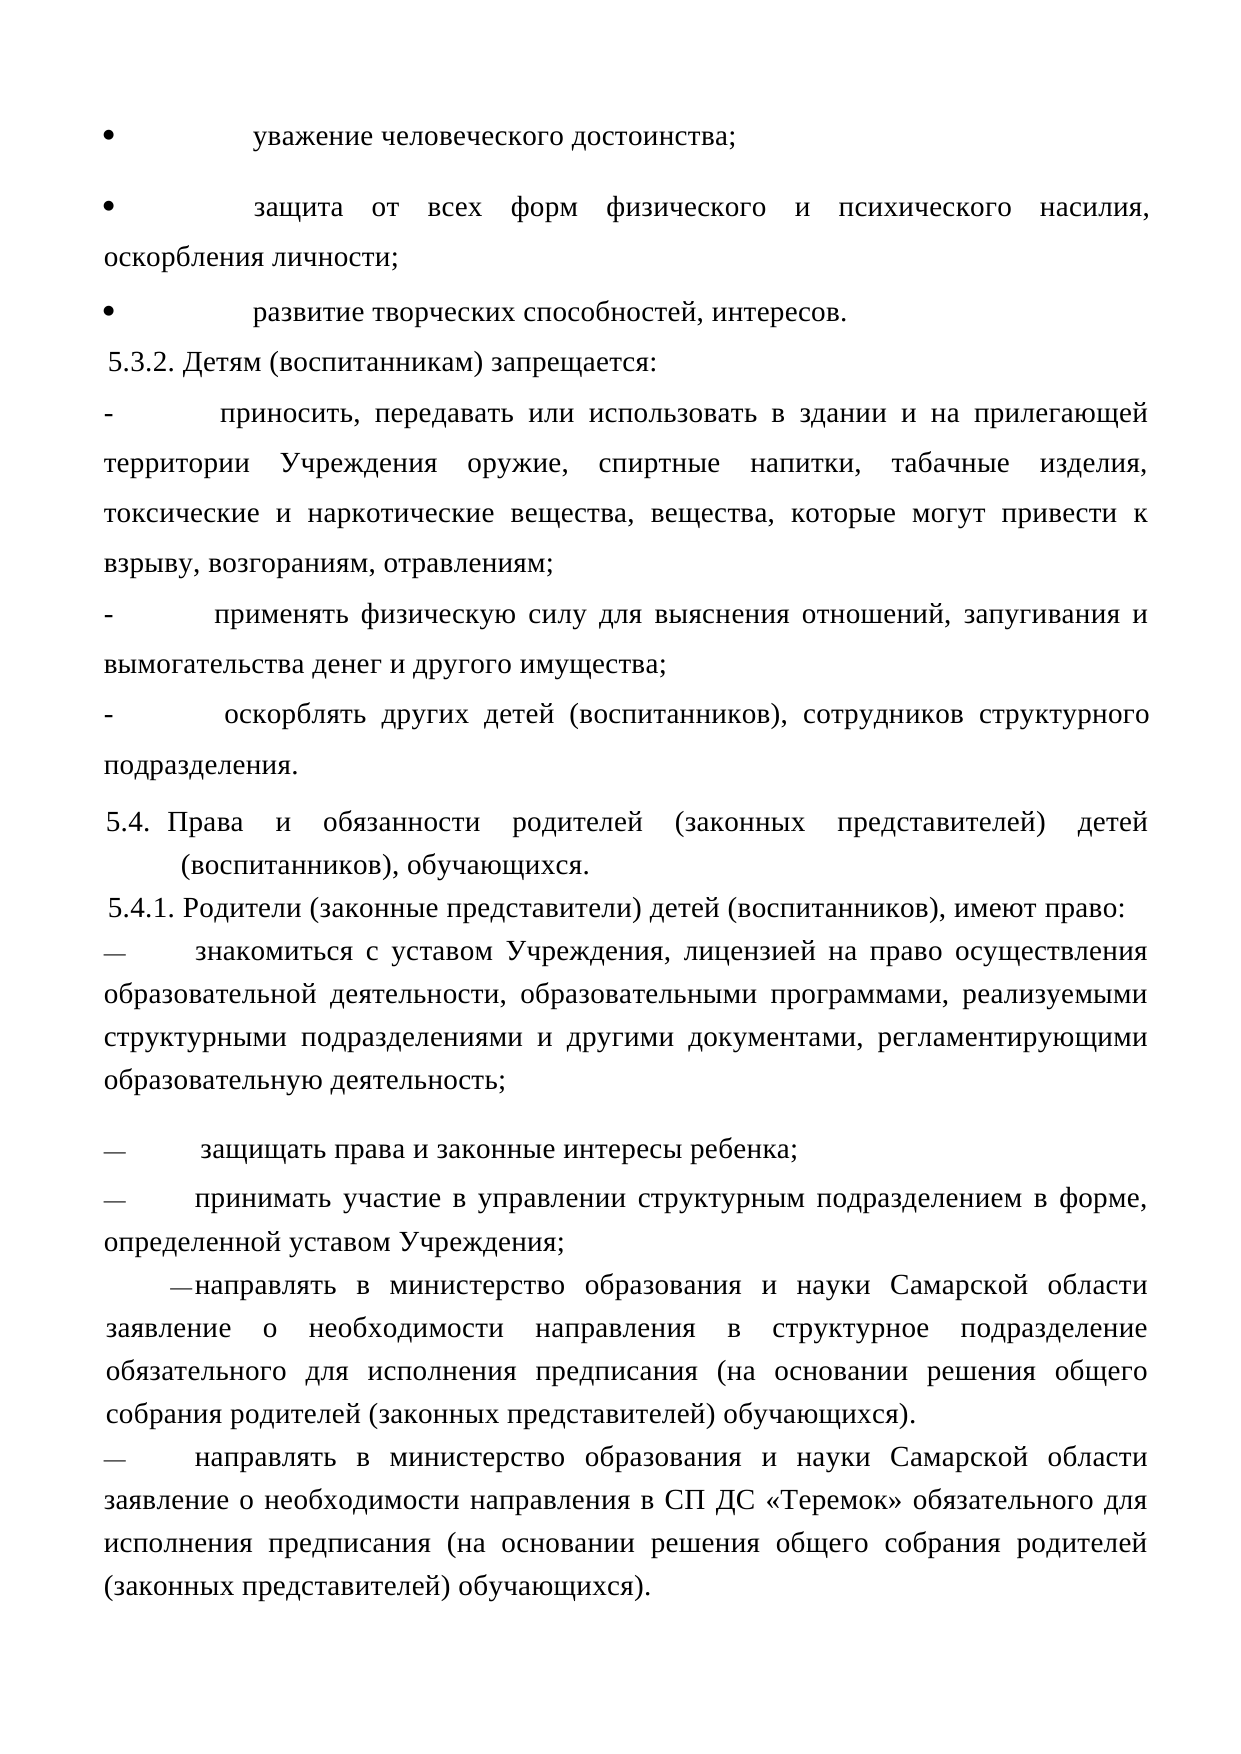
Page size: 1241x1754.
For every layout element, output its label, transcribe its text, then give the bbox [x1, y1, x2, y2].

list применять физическую силу для выяснения отношений, запугивания и вымогательства денег и другого имущества; [103, 596, 1149, 680]
list уважение человеческого достоинства; [103, 118, 1152, 152]
list Детям (воспитанникам) запрещается: [108, 344, 1152, 378]
list приносить, передавать или использовать в здании и на прилегающей территории Учреждения оружие, спиртные напитки, табачные изделия, токсические и наркотические вещества, вещества, которые могут привести к взрыву, возгораниям, отравлениям; [103, 395, 1149, 579]
list защищать права и законные интересы ребенка; [103, 1141, 1152, 1163]
list защита от всех форм физического и психического насилия, оскорбления личности; [103, 189, 1152, 273]
list знакомиться с уставом Учреждения, лицензией на право осуществления образовательной деятельности, образовательными программами, реализуемыми структурными подразделениями и другими документами, регламентирующими образовательную деятельность; [103, 926, 1149, 1098]
list развитие творческих способностей, интересов. [103, 294, 1152, 328]
list Родители (законные представители) детей (воспитанников), имеют право: [108, 883, 1152, 926]
list принимать участие в управлении структурным подразделением в форме, определенной уставом Учреждения; [103, 1173, 1149, 1260]
list Права и обязанности родителей (законных представителей) детей (воспитанников), обучающихся. [106, 797, 1149, 883]
list направлять в министерство образования и науки Самарской области заявление о необходимости направления в СП ДС «Теремок» обязательного для исполнения предписания (на основании решения общего собрания родителей (законных представителей) обучающихся). [103, 1432, 1149, 1604]
list направлять в министерство образования и науки Самарской области заявление о необходимости направления в структурное подразделение обязательного для исполнения предписания (на основании решения общего собрания родителей (законных представителей) обучающихся). [106, 1260, 1149, 1432]
list оскорблять других детей (воспитанников), сотрудников структурного подразделения. [103, 697, 1152, 780]
